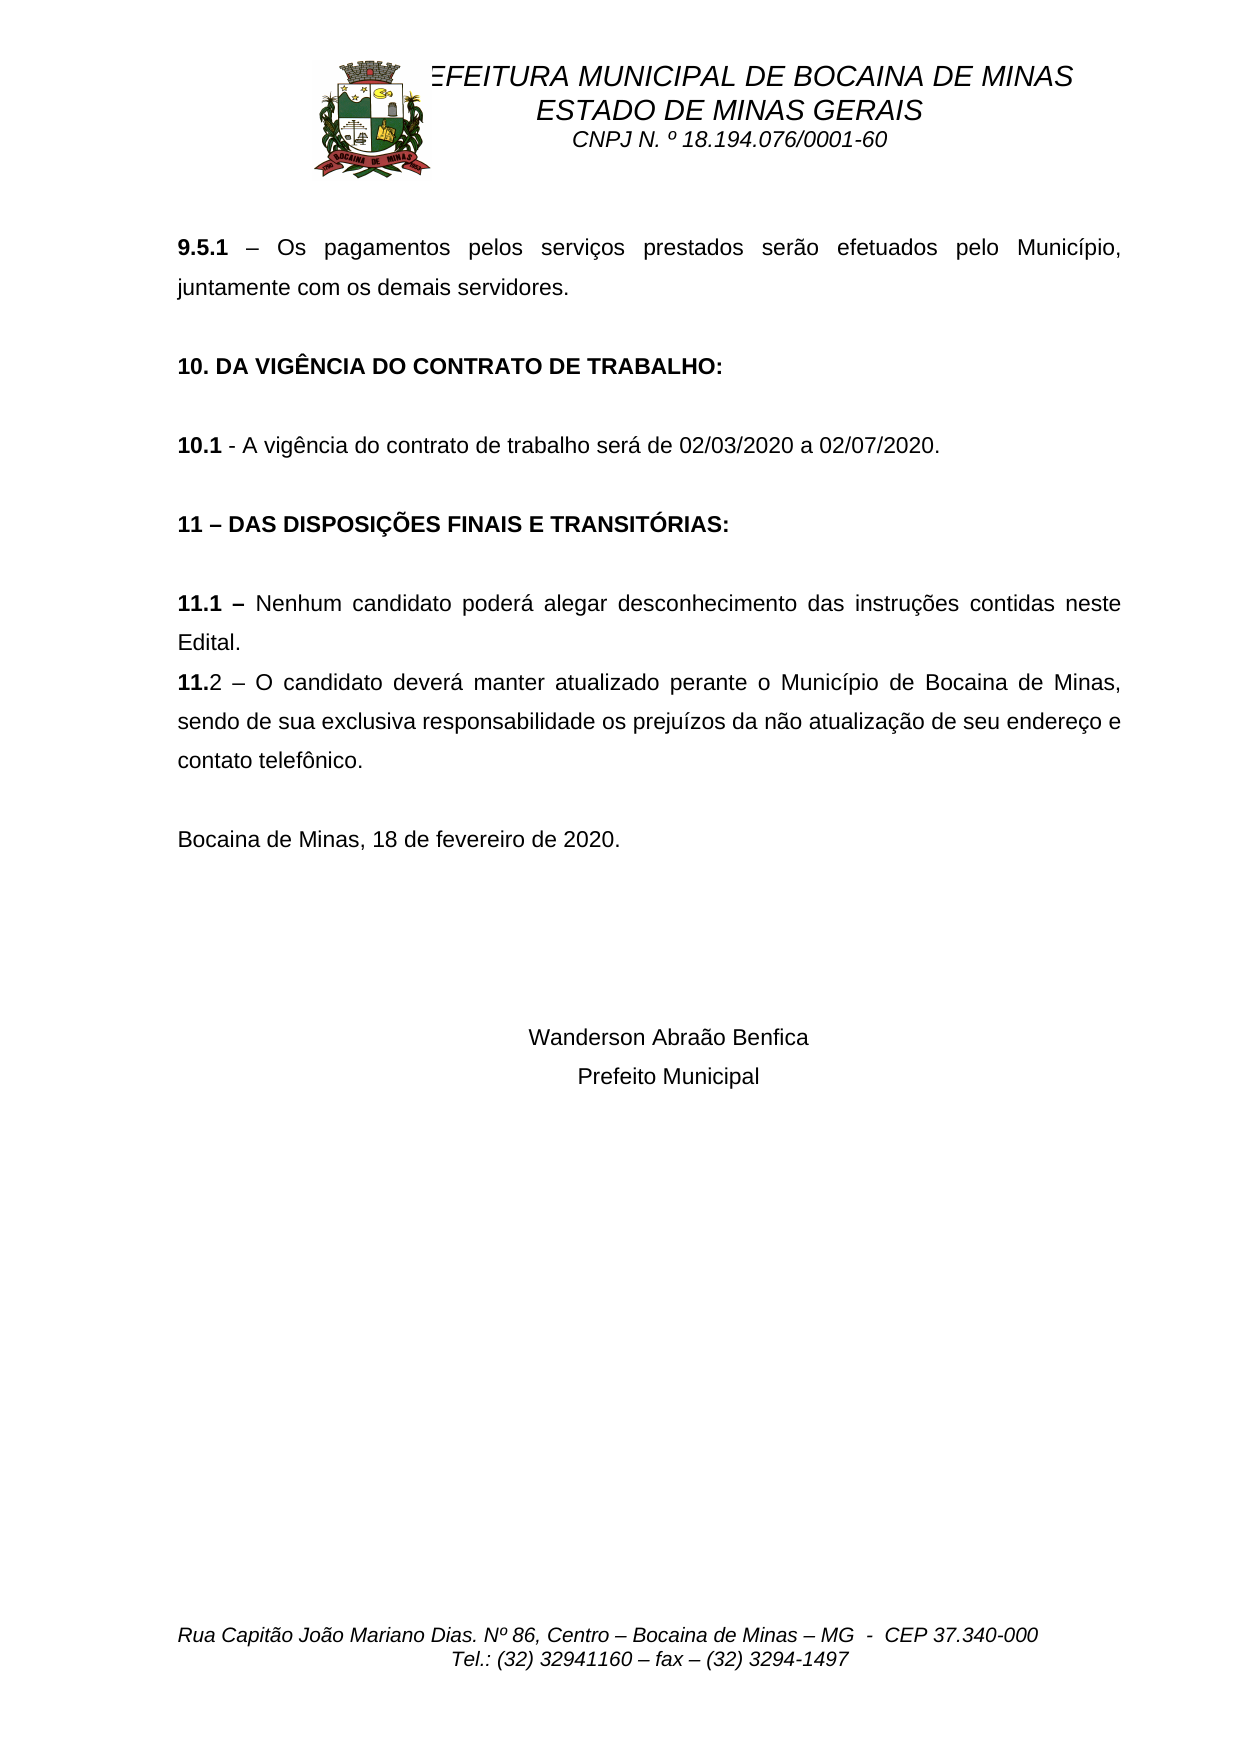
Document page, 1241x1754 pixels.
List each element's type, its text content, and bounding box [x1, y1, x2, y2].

text 11 – DAS DISPOSIÇÕES FINAIS E TRANSITÓRIAS: [177, 511, 1122, 537]
text 10. DA VIGÊNCIA DO CONTRATO DE TRABALHO: [177, 353, 1122, 379]
text Bocaina de Minas, 18 de fevereiro de 2020. [177, 826, 1122, 853]
text 10.1 - A vigência do contrato de trabalho será de 02/03/2020 a 02/07/2020. [177, 432, 1122, 458]
text 11.1 – Nenhum candidato poderá alegar desconhecimento das instruções contidas neste Edital. [177, 589, 1122, 655]
text Prefeito Municipal [215, 1063, 1122, 1089]
text 11.2 – O candidato deverá manter atualizado perante o Município de Bocaina de Minas, sendo de sua exclusiva responsabilidade os prejuízos da não atualização de seu endereço e contato telefônico. [177, 668, 1122, 774]
text 9.5.1 – Os pagamentos pelos serviços prestados serão efetuados pelo Município, juntamente com os demais servidores. [177, 234, 1122, 300]
picture [312, 60, 433, 181]
text Wanderson Abraão Benfica [215, 1024, 1122, 1050]
